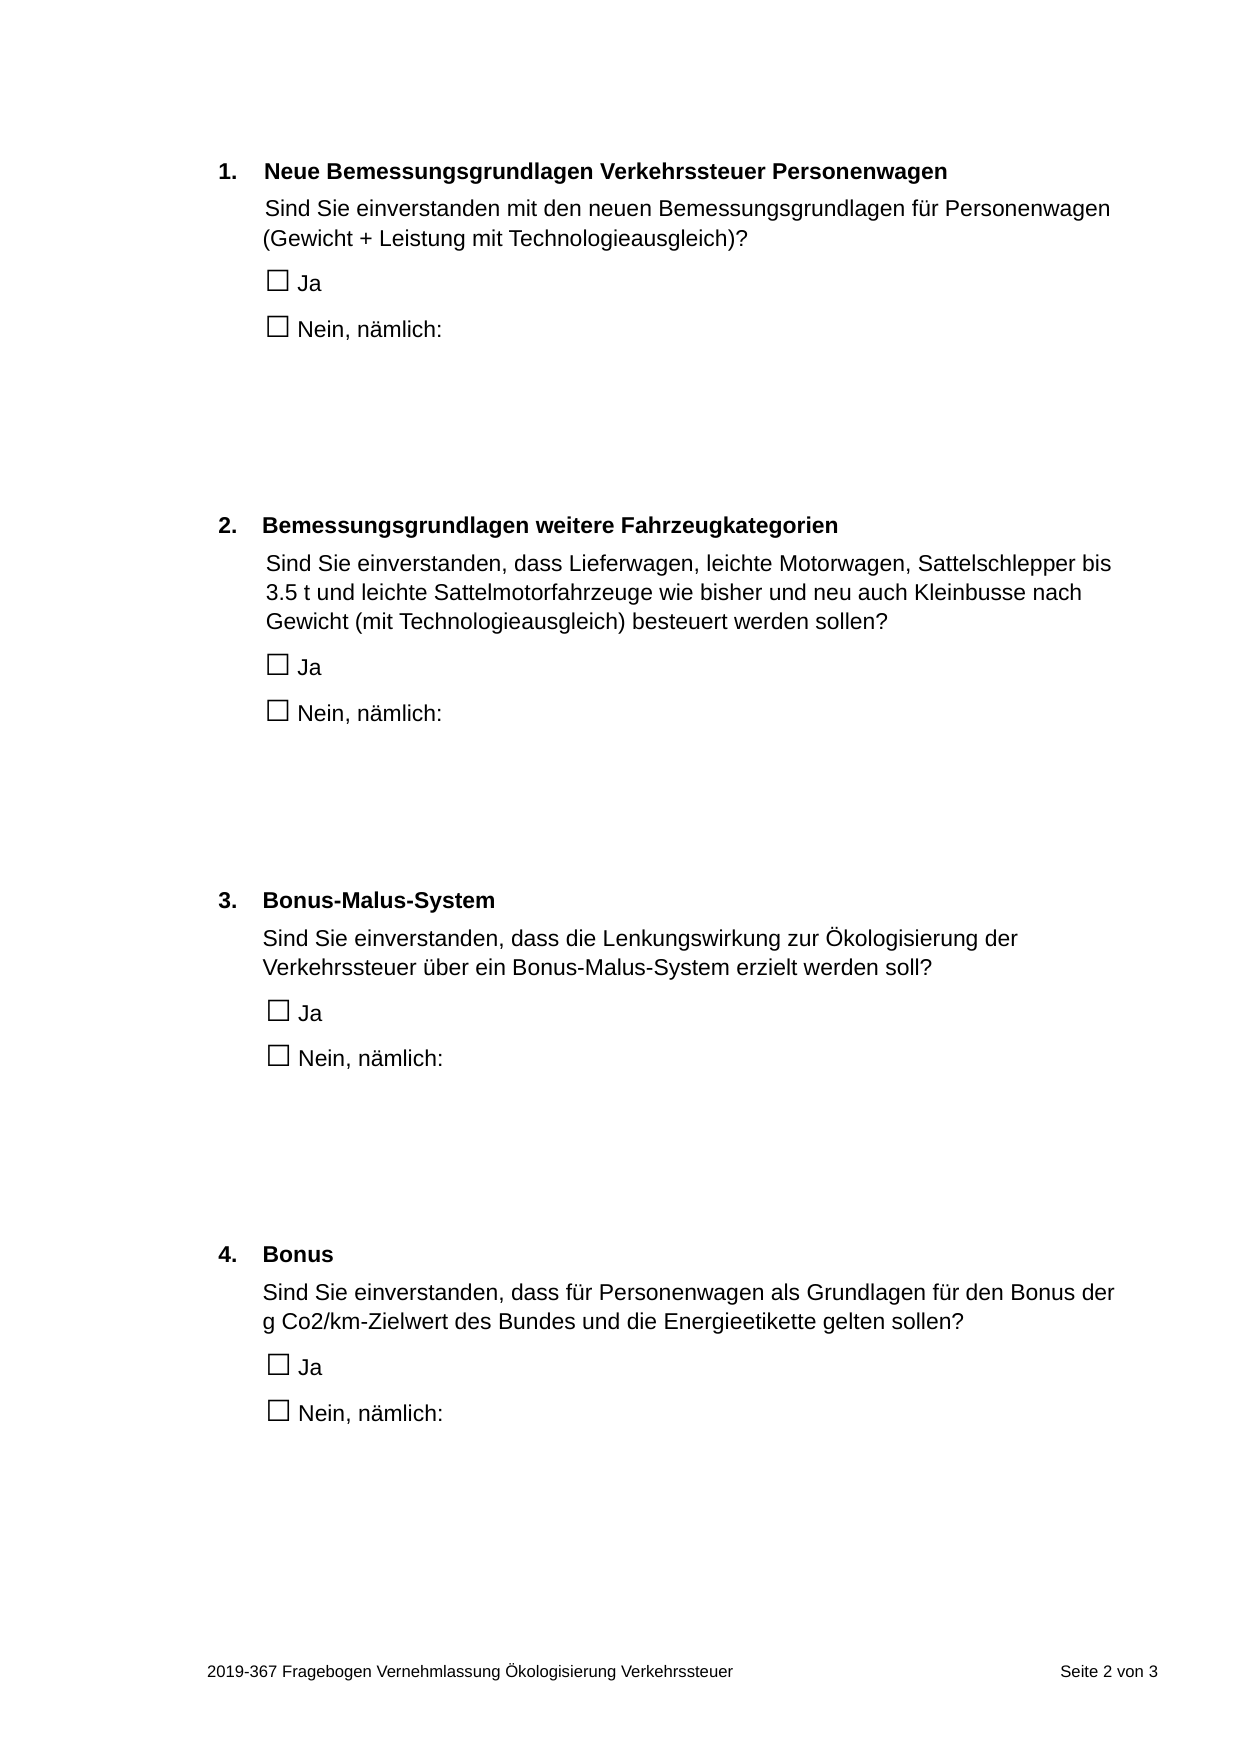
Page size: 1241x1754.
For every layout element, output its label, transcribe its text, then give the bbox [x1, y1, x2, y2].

table_cell Nein, nämlich: [207, 306, 1159, 502]
table_cell Sind Sie einverstanden, dass Lieferwagen, leichte Motorwagen, Sattelschlepper bis 3.5 t und leichte Sattelmotorfahrzeuge wie bisher und neu auch Kleinbusse nach Gewicht (mit Technologieausgleich) besteuert werden sollen? [207, 539, 1159, 643]
table_cell Ja [207, 644, 1159, 689]
table_header Neue Bemessungsgrundlagen Verkehrssteuer Personenwagen [207, 148, 1159, 185]
table_cell Sind Sie einverstanden mit den neuen Bemessungsgrundlagen für Personenwagen (Gewicht + Leistung mit Technologieausgleich)? [207, 185, 1159, 260]
table_cell Nein, nämlich: 3. Bonus-Malus-System Sind Sie einverstanden, dass die Lenkungswirkung zur Ökologisierung der Verkehrssteuer über ein Bonus-Malus-System erzielt werden soll? 4. Bonus Sind Sie einverstanden, dass für Personenwagen als Grundlagen für den Bonus der g Co2/km-Zielwert des Bundes und die Energieetikette gelten sollen? [207, 689, 1159, 1585]
table_cell Ja [207, 260, 1159, 306]
table_cell Bemessungsgrundlagen weitere Fahrzeugkategorien [207, 502, 1159, 539]
